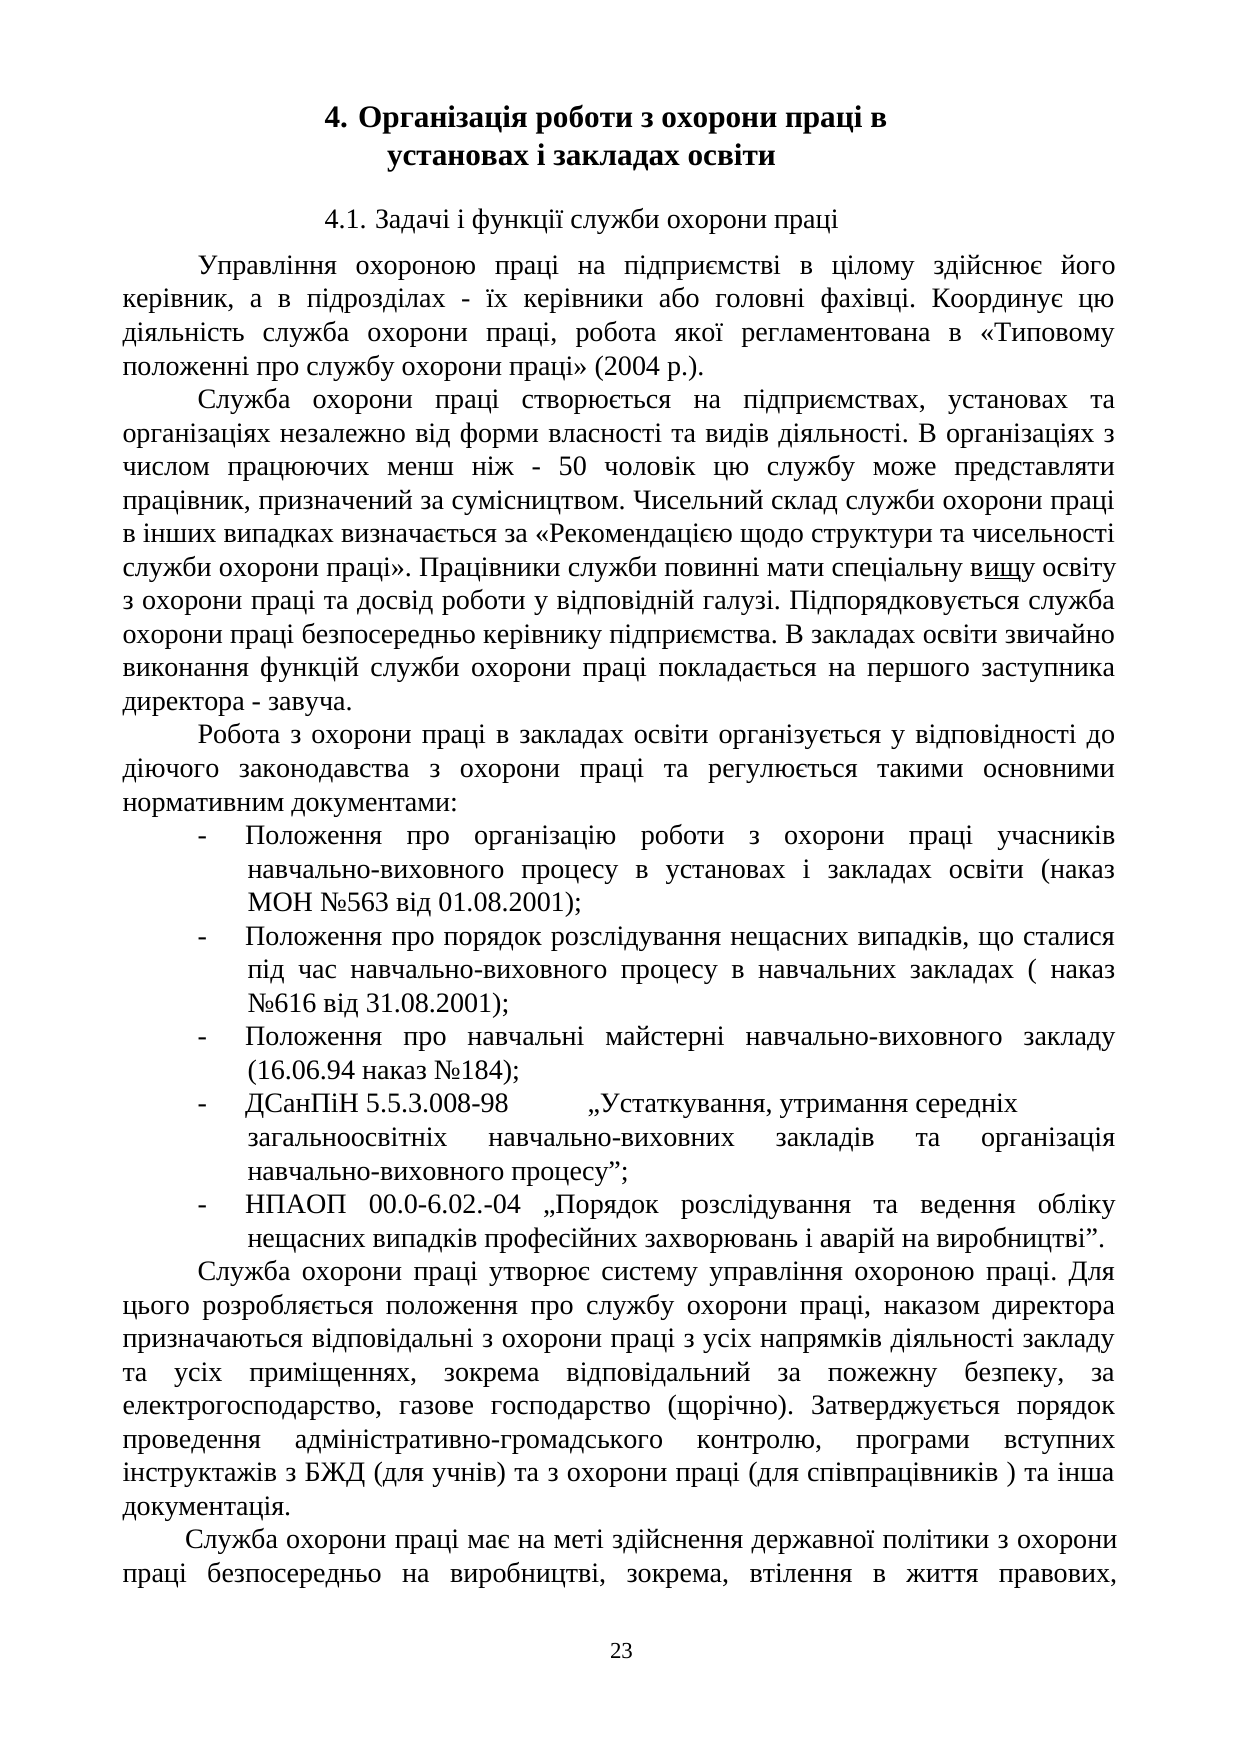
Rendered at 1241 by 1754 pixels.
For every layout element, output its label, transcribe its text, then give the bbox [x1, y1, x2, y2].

list Положення про навчальні майстерні навчально-виховного закладу (16.06.94 наказ №184); [197, 1019, 1116, 1086]
text загальноосвітніх навчально-виховних закладів та організація навчально-виховного процесу”; [247, 1120, 1116, 1187]
list Задачі і функції служби охорони праці [324, 206, 1121, 234]
list НПАОП 00.0-6.02.-04 „Порядок розслідування та ведення обліку нещасних випадків професійних захворювань і аварій на виробництві”. [197, 1187, 1116, 1254]
list Організація роботи з охорони праці в установах і закладах освіти [324, 97, 912, 173]
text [122, 1522, 1118, 1589]
text Служба охорони праці утворює систему управління охороною праці. Для цього розробляється положення про службу охорони праці, наказом директора призначаються відповідальні з охорони праці з усіх напрямків діяльності закладу та усіх приміщеннях, зокрема відповідальний за пожежну безпеку, за електрогосподарство, газове господарство (щорічно). Затверджується порядок проведення адміністративно-громадського контролю, програми вступних інструктажів з БЖД (для учнів) та з охорони праці (для співпрацівників ) та інша документація. [122, 1254, 1116, 1522]
list Положення про організацію роботи з охорони праці учасників навчально-виховного процесу в установах і закладах освіти (наказ МОН №563 від 01.08.2001); [197, 818, 1116, 918]
text Служба охорони праці створюється на підприємствах, установах та організаціях незалежно від форми власності та видів діяльності. В організаціях з числом працюючих менш ніж - 50 чоловік цю службу може представляти працівник, призначений за сумісництвом. Чисельний склад служби охорони праці в інших випадках визначається за «Рекомендацією щодо структури та чисельності служби охорони праці». Працівники служби повинні мати спеціальну вищу освіту з охорони праці та досвід роботи у відповідній галузі. Підпорядковується служба охорони праці безпосередньо керівнику підприємства. В закладах освіти звичайно виконання функцій служби охорони праці покладається на першого заступника директора - завуча. [122, 382, 1116, 717]
text Управління охороною праці на підприємстві в цілому здійснює його керівник, а в підрозділах - їх керівники або головні фахівці. Координує цю діяльність служба охорони праці, робота якої регламентована в «Типовому положенні про службу охорони праці» (2004 р.). [122, 248, 1116, 382]
text Робота з охорони праці в закладах освіти організується у відповідності до діючого законодавства з охорони праці та регулюється такими основними нормативним документами: [122, 717, 1116, 818]
list ДСанПіН 5.5.3.008-98 „Устаткування, утримання середніх [122, 1086, 1121, 1120]
list Положення про порядок розслідування нещасних випадків, що сталися під час навчально-виховного процесу в навчальних закладах ( наказ №616 від 31.08.2001); [197, 918, 1116, 1019]
